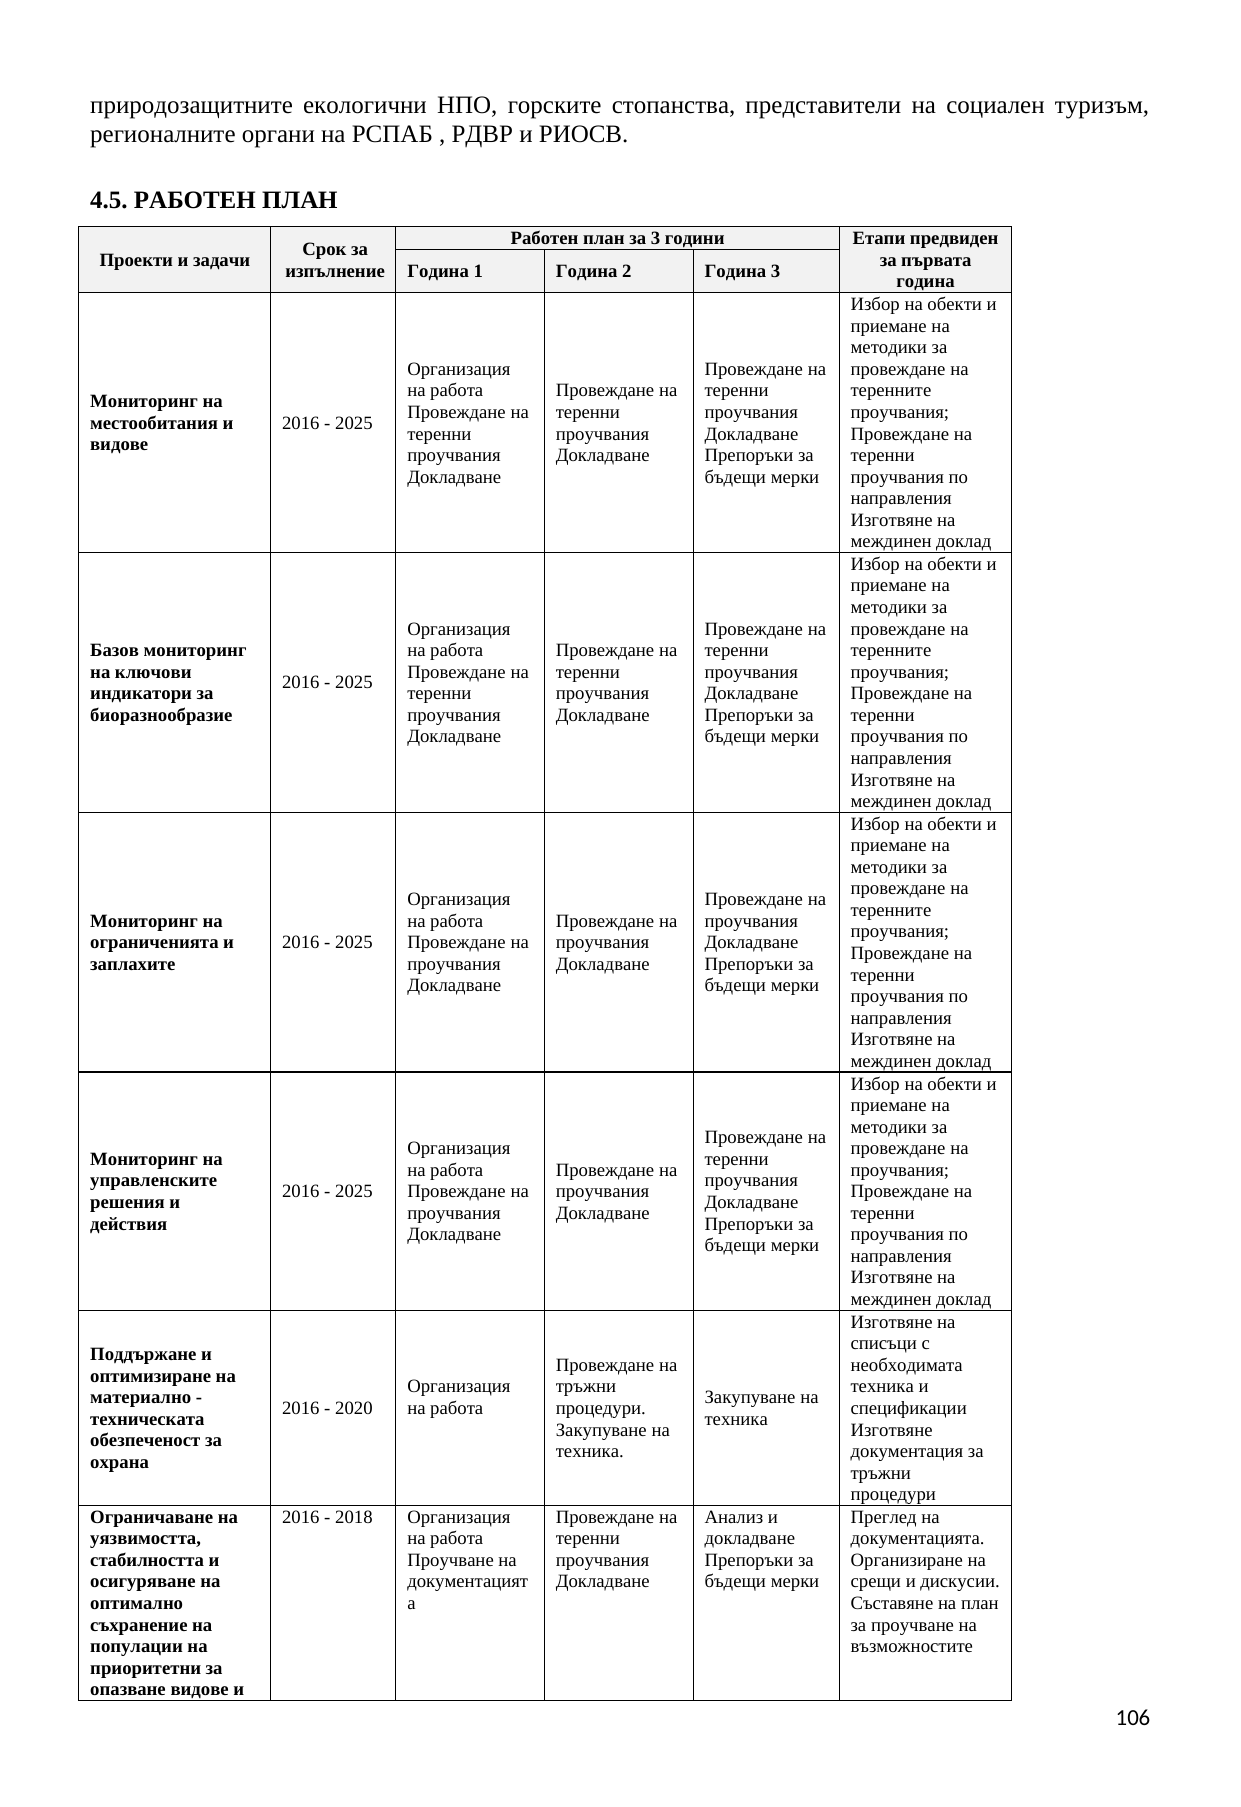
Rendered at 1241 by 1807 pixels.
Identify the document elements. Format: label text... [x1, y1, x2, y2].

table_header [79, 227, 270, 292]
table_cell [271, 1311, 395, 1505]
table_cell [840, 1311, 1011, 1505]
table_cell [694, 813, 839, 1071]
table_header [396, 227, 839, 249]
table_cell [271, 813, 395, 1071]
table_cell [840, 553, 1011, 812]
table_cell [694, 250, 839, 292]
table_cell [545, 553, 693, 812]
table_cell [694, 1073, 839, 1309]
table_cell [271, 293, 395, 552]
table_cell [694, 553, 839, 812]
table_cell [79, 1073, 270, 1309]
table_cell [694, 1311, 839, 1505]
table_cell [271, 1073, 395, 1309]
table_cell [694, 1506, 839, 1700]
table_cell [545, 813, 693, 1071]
text 4.5. РАБОТЕН ПЛАН [90, 185, 1150, 214]
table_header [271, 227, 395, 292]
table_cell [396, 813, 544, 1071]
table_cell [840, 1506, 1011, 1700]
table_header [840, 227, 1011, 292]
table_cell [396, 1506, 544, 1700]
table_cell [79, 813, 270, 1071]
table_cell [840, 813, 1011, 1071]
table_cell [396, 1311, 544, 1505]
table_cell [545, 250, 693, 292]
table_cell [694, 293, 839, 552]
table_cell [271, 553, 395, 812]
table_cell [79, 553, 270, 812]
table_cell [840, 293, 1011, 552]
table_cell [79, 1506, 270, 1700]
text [90, 90, 1150, 147]
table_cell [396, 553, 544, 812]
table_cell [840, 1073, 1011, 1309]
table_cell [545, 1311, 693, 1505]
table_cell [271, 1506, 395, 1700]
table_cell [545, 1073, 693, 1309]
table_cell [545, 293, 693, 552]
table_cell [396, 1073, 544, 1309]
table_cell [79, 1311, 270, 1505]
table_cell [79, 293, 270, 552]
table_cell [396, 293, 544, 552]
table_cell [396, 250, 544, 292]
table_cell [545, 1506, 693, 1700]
